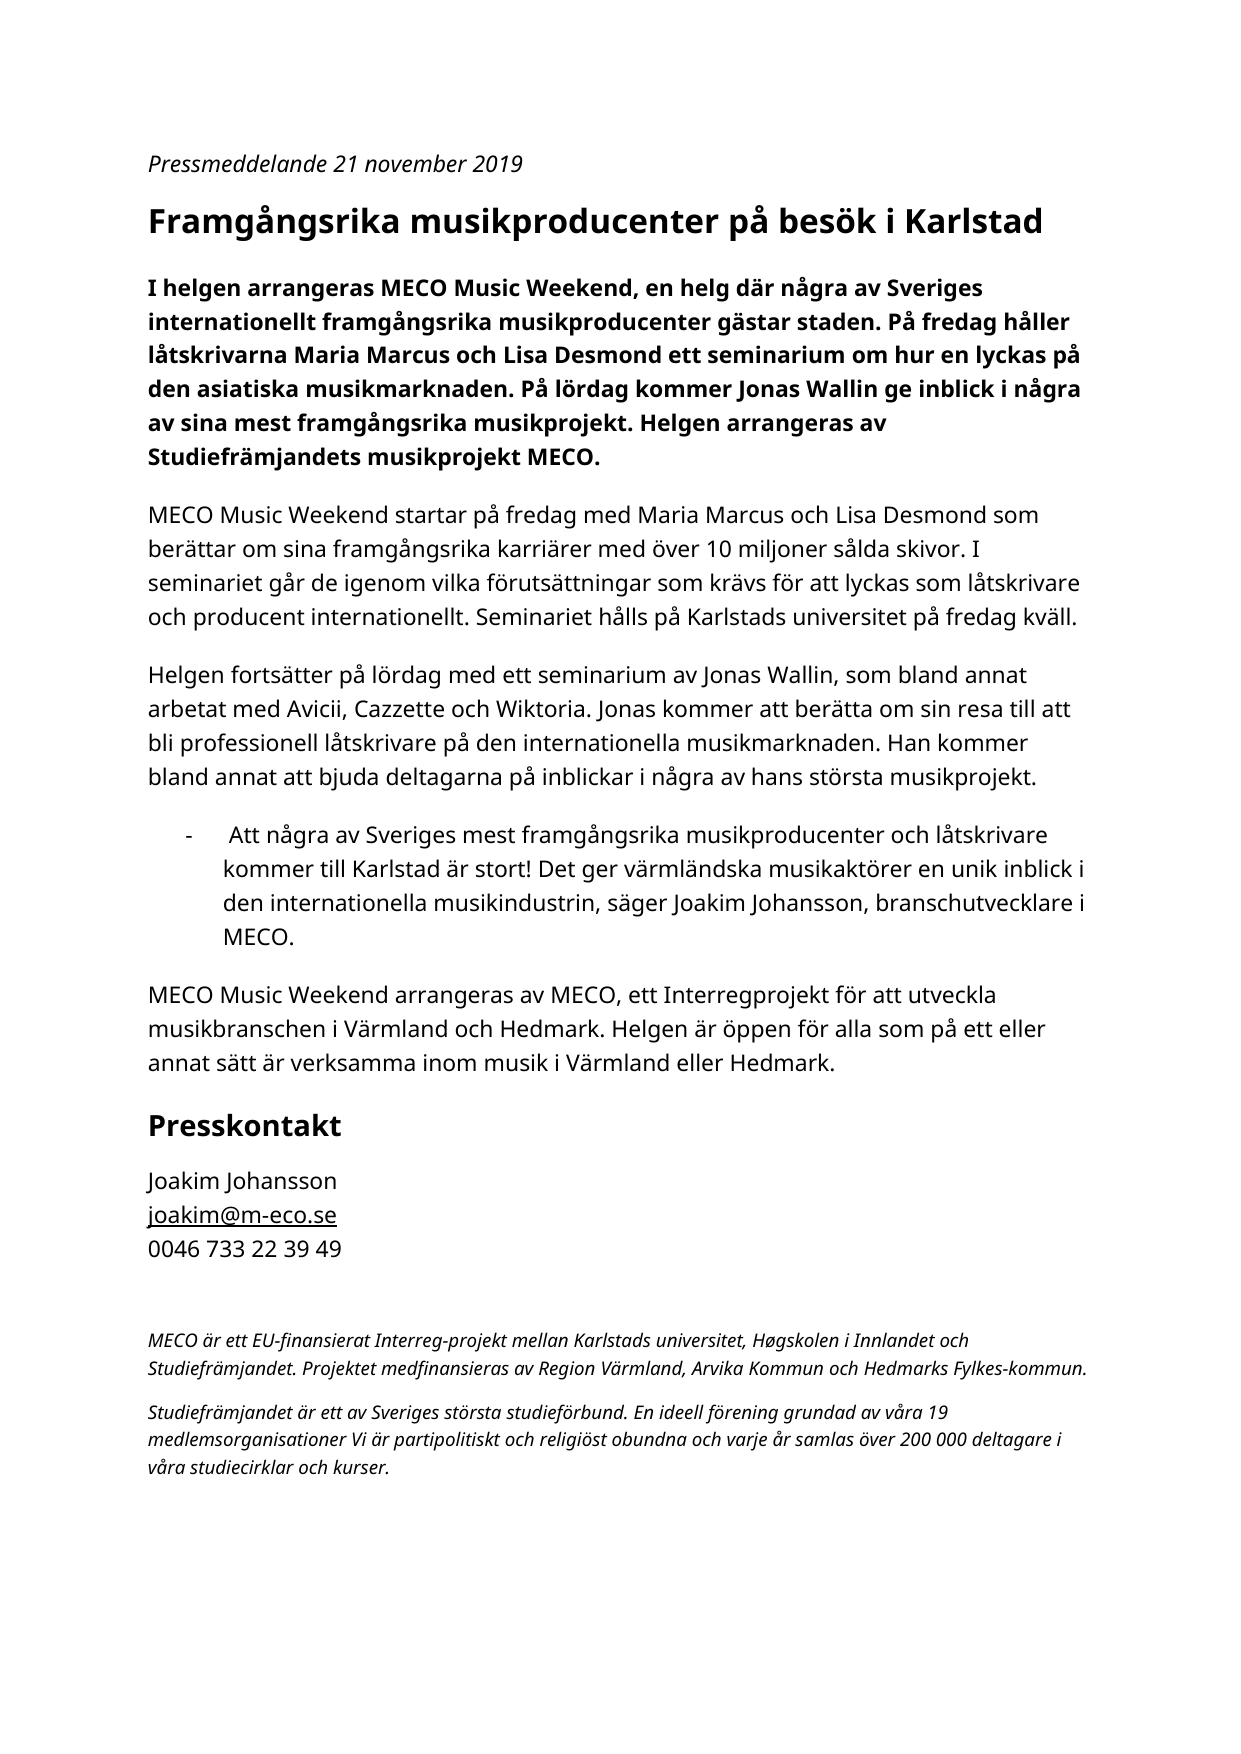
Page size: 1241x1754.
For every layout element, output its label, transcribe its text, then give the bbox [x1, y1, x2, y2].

text Joakim Johansson joakim@m-eco.se 0046 733 22 39 49 [148, 1165, 1093, 1264]
text Pressmeddelande 21 november 2019 [148, 148, 1093, 179]
text Helgen fortsätter på lördag med ett seminarium av Jonas Wallin, som bland annat arbetat med Avicii, Cazzette och Wiktoria. Jonas kommer att berätta om sin resa till att bli professionell låtskrivare på den internationella musikmarknaden. Han kommer bland annat att bjuda deltagarna på inblickar i några av hans största musikprojekt. [148, 659, 1093, 792]
text I helgen arrangeras MECO Music Weekend, en helg där några av Sveriges internationellt framgångsrika musikproducenter gästar staden. På fredag håller låtskrivarna Maria Marcus och Lisa Desmond ett seminarium om hur en lyckas på den asiatiska musikmarknaden. På lördag kommer Jonas Wallin ge inblick i några av sina mest framgångsrika musikprojekt. Helgen arrangeras av Studiefrämjandets musikprojekt MECO. [148, 272, 1093, 472]
text MECO är ett EU-finansierat Interreg-projekt mellan Karlstads universitet, Høgskolen i Innlandet och Studiefrämjandet. Projektet medfinansieras av Region Värmland, Arvika Kommun och Hedmarks Fylkes-kommun. [148, 1327, 1093, 1380]
text MECO Music Weekend arrangeras av MECO, ett Interregprojekt för att utveckla musikbranschen i Värmland och Hedmark. Helgen är öppen för alla som på ett eller annat sätt är verksamma inom musik i Värmland eller Hedmark. [148, 979, 1093, 1078]
text MECO Music Weekend startar på fredag med Maria Marcus och Lisa Desmond som berättar om sina framgångsrika karriärer med över 10 miljoner sålda skivor. I seminariet går de igenom vilka förutsättningar som krävs för att lyckas som låtskrivare och producent internationellt. Seminariet hålls på Karlstads universitet på fredag kväll. [148, 499, 1093, 632]
list Att några av Sveriges mest framgångsrika musikproducenter och låtskrivare kommer till Karlstad är stort! Det ger värmländska musikaktörer en unik inblick i den internationella musikindustrin, säger Joakim Johansson, branschutvecklare i MECO. [185, 819, 1093, 952]
text Framgångsrika musikproducenter på besök i Karlstad [148, 198, 1093, 243]
text Studiefrämjandet är ett av Sveriges största studieförbund. En ideell förening grundad av våra 19 medlemsorganisationer Vi är partipolitiskt och religiöst obundna och varje år samlas över 200 000 deltagare i våra studiecirklar och kurser. [148, 1399, 1093, 1479]
text Presskontakt [148, 1106, 1093, 1145]
